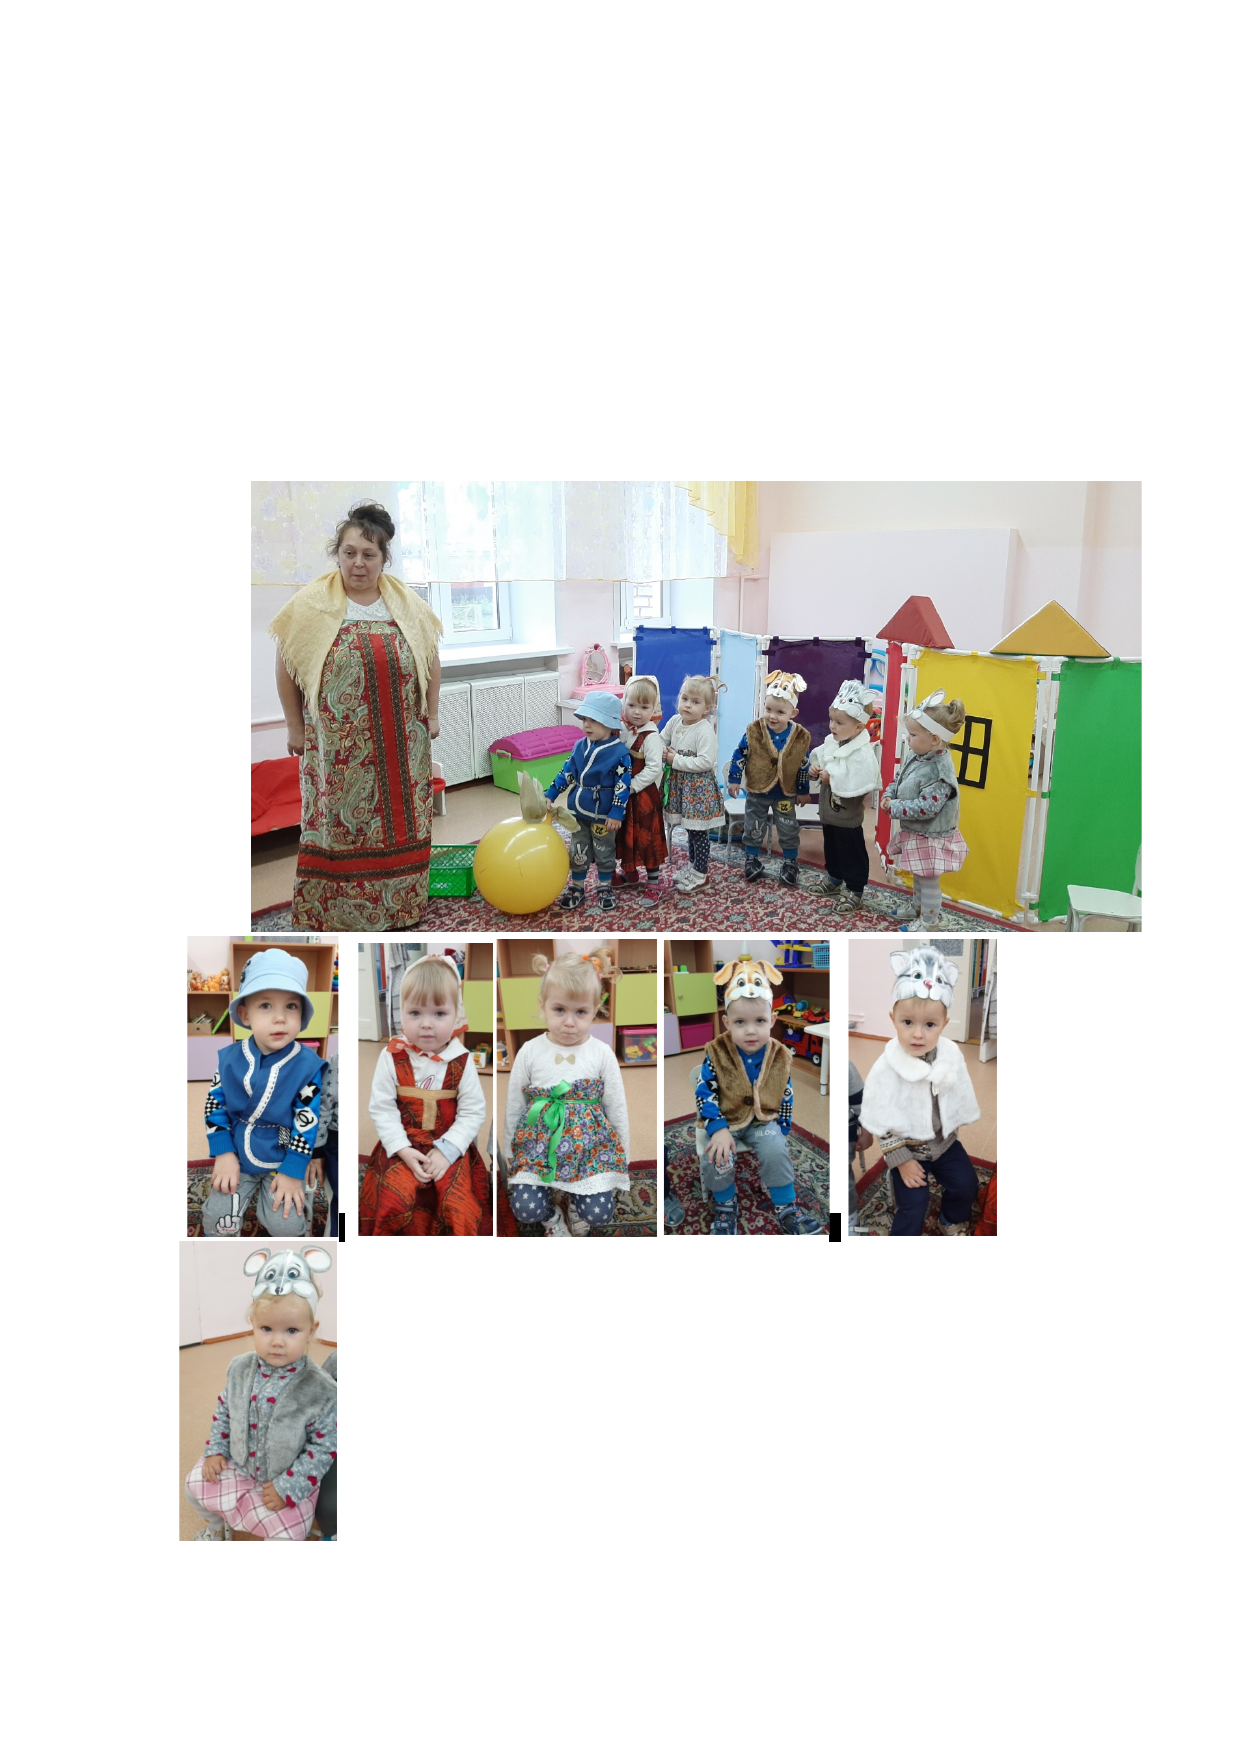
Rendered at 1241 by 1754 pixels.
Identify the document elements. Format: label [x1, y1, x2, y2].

picture [251, 481, 1142, 932]
picture [358, 943, 493, 1236]
picture [497, 939, 657, 1237]
picture [180, 1241, 337, 1541]
picture [849, 939, 997, 1236]
picture [188, 936, 339, 1237]
picture [664, 940, 830, 1235]
